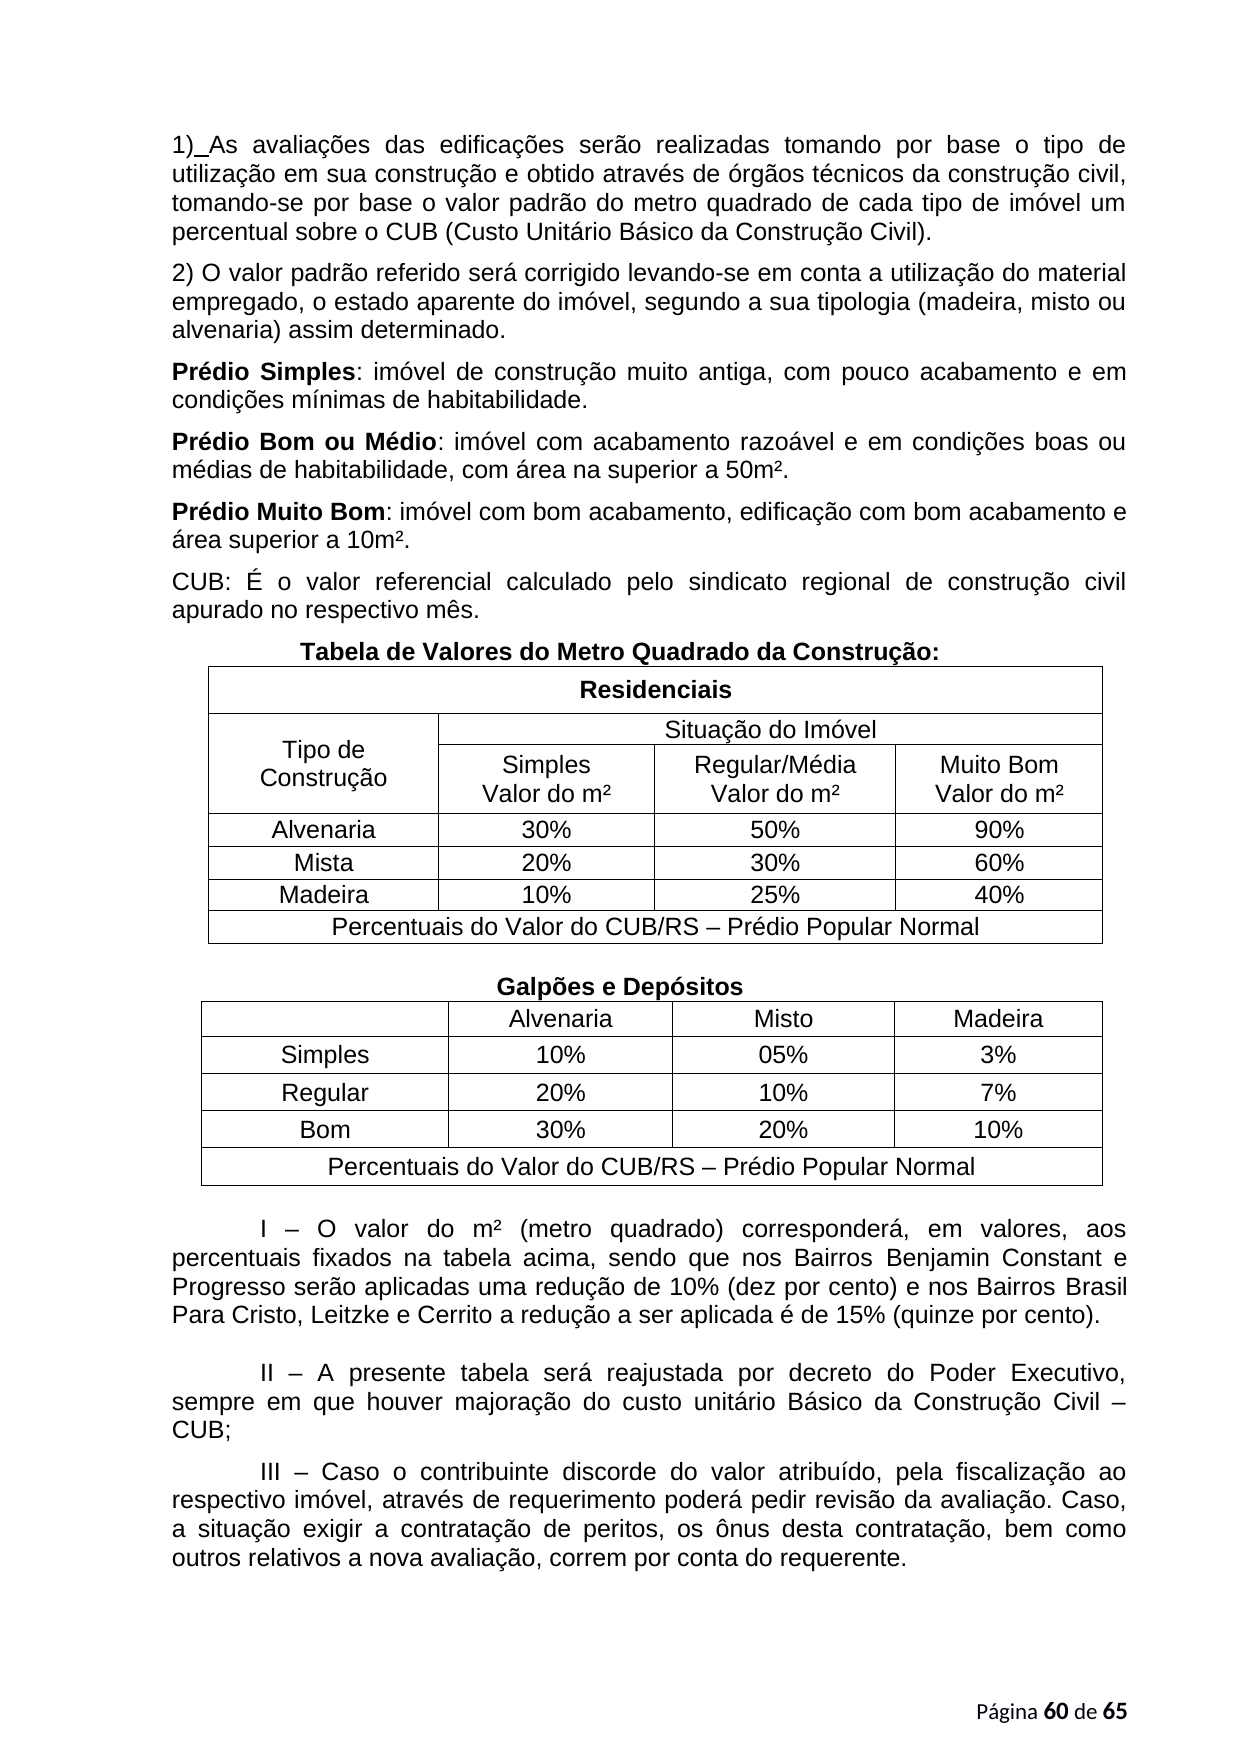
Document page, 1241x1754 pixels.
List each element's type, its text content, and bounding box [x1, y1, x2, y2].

table_cell Situação do Imóvel [439, 714, 1102, 744]
table_cell 3% [895, 1037, 1102, 1073]
text III – Caso o contribuinte discorde do valor atribuído, pela fiscalização ao respectivo imóvel, através de requerimento poderá pedir revisão da avaliação. Caso, a situação exigir a contratação de peritos, os ônus desta contratação, bem como outros relativos a nova avaliação, correm por conta do requerente. [172, 1457, 1128, 1572]
table_cell Madeira [209, 880, 438, 909]
table_cell 7% [895, 1074, 1102, 1110]
table_cell 50% [655, 814, 895, 846]
table_cell 10% [439, 880, 654, 909]
text I – O valor do m² (metro quadrado) corresponderá, em valores, aos percentuais fixados na tabela acima, sendo que nos Bairros Benjamin Constant e Progresso serão aplicadas uma redução de 10% (dez por cento) e nos Bairros Brasil Para Cristo, Leitzke e Cerrito a redução a ser aplicada é de 15% (quinze por cento). [172, 1214, 1128, 1329]
text Prédio Muito Bom: imóvel com bom acabamento, edificação com bom acabamento e área superior a 10m². [172, 497, 1128, 554]
table_cell Simples Valor do m² [439, 745, 654, 813]
table_cell 20% [439, 847, 654, 879]
table_cell Regular [202, 1074, 448, 1110]
text Prédio Simples: imóvel de construção muito antiga, com pouco acabamento e em condições mínimas de habitabilidade. [172, 357, 1128, 414]
table_cell 90% [896, 814, 1102, 846]
table_cell Muito Bom Valor do m² [896, 745, 1102, 813]
table_cell Simples [202, 1037, 448, 1073]
table_cell 10% [895, 1111, 1102, 1147]
table_cell 10% [673, 1074, 894, 1110]
text Prédio Bom ou Médio: imóvel com acabamento razoável e em condições boas ou médias de habitabilidade, com área na superior a 50m². [172, 427, 1128, 484]
table_cell 60% [896, 847, 1102, 879]
table_cell 20% [449, 1074, 672, 1110]
table_cell Tipo de Construção [209, 714, 438, 813]
text Galpões e Depósitos [112, 972, 1128, 1001]
table_cell Regular/Média Valor do m² [655, 745, 895, 813]
text II – A presente tabela será reajustada por decreto do Poder Executivo, sempre em que houver majoração do custo unitário Básico da Construção Civil – CUB; [172, 1358, 1128, 1444]
table_cell Bom [202, 1111, 448, 1147]
table_header Residenciais [209, 667, 1102, 713]
text 1) As avaliações das edificações serão realizadas tomando por base o tipo de utilização em sua construção e obtido através de órgãos técnicos da construção civil, tomando-se por base o valor padrão do metro quadrado de cada tipo de imóvel um percentual sobre o CUB (Custo Unitário Básico da Construção Civil). [172, 131, 1128, 246]
table_cell 30% [449, 1111, 672, 1147]
table_cell 40% [896, 880, 1102, 909]
table_cell Percentuais do Valor do CUB/RS – Prédio Popular Normal [202, 1148, 1102, 1184]
table_header Misto [673, 1002, 894, 1036]
text CUB: É o valor referencial calculado pelo sindicato regional de construção civil apurado no respectivo mês. [172, 567, 1128, 624]
table_header Alvenaria [449, 1002, 672, 1036]
text 2) O valor padrão referido será corrigido levando-se em conta a utilização do material empregado, o estado aparente do imóvel, segundo a sua tipologia (madeira, misto ou alvenaria) assim determinado. [172, 258, 1128, 344]
table_cell 25% [655, 880, 895, 909]
table_cell 30% [655, 847, 895, 879]
table_cell Percentuais do Valor do CUB/RS – Prédio Popular Normal [209, 911, 1102, 942]
table_cell Mista [209, 847, 438, 879]
table_cell Alvenaria [209, 814, 438, 846]
text Tabela de Valores do Metro Quadrado da Construção: [112, 637, 1128, 666]
table_header [202, 1002, 448, 1036]
table_cell 05% [673, 1037, 894, 1073]
table_cell 10% [449, 1037, 672, 1073]
table_cell 30% [439, 814, 654, 846]
table_cell 20% [673, 1111, 894, 1147]
table_header Madeira [895, 1002, 1102, 1036]
